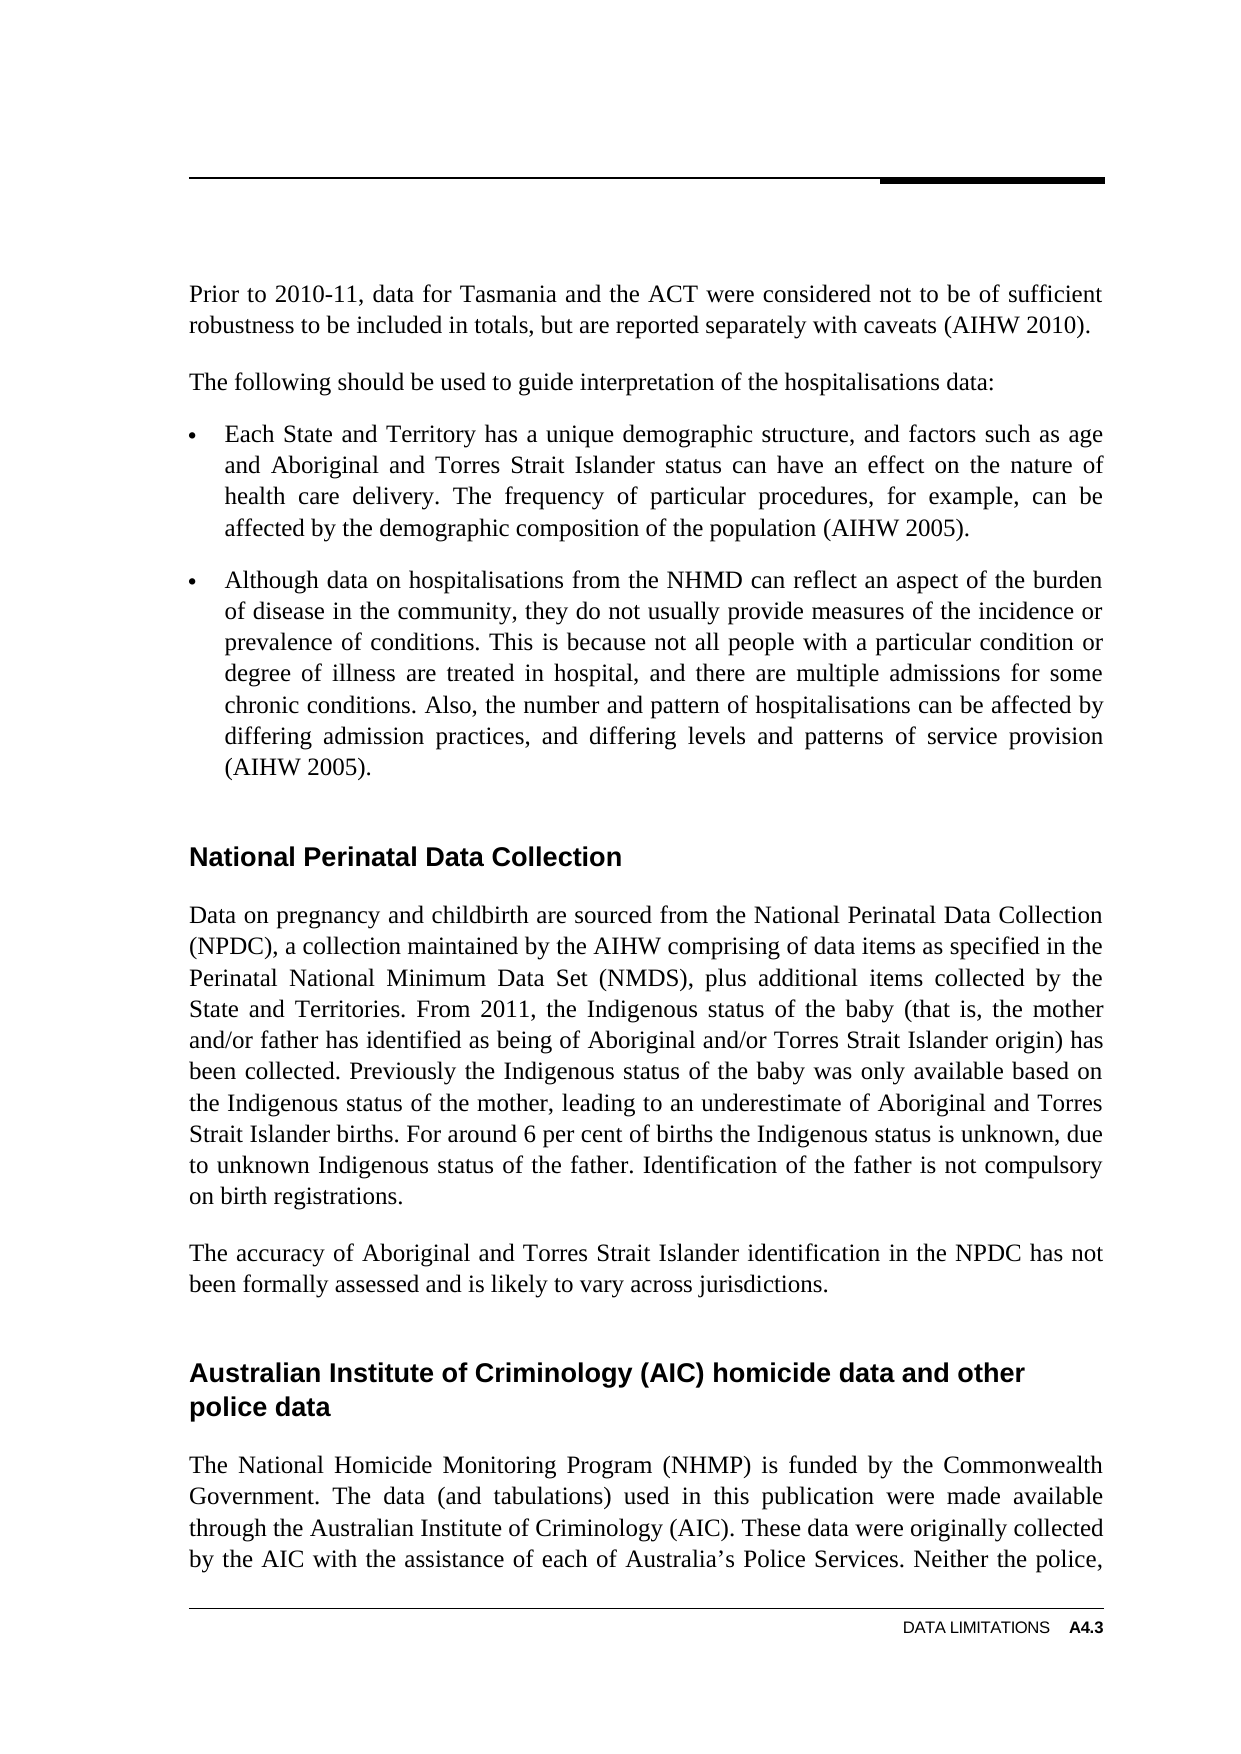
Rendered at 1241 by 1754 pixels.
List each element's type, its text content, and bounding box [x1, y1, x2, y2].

list Although data on hospitalisations from the NHMD can reflect an aspect of the burden of disease in the community, they do not usually provide measures of the incidence or prevalence of conditions. This is because not all people with a particular condition or degree of illness are treated in hospital, and there are multiple admissions for some chronic conditions. Also, the number and pattern of hospitalisations can be affected by differing admission practices, and differing levels and patterns of service provision (AIHW 2005). [189, 562, 1104, 781]
text The accuracy of Aboriginal and Torres Strait Islander identification in the NPDC has not been formally assessed and is likely to vary across jurisdictions. [189, 1235, 1104, 1298]
text Data on pregnancy and childbirth are sourced from the National Perinatal Data Collection (NPDC), a collection maintained by the AIHW comprising of data items as specified in the Perinatal National Minimum Data Set (NMDS), plus additional items collected by the State and Territories. From 2011, the Indigenous status of the baby (that is, the mother and/or father has identified as being of Aboriginal and/or Torres Strait Islander origin) has been collected. Previously the Indigenous status of the baby was only available based on the Indigenous status of the mother, leading to an underestimate of Aboriginal and Torres Strait Islander births. For around 6 per cent of births the Indigenous status is unknown, due to unknown Indigenous status of the father. Identification of the father is not compulsory on birth registrations. [189, 898, 1104, 1210]
text The following should be used to guide interpretation of the hospitalisations data: [189, 364, 1104, 396]
list Each State and Territory has a unique demographic structure, and factors such as age and Aboriginal and Torres Strait Islander status can have an effect on the nature of health care delivery. The frequency of particular procedures, for example, can be affected by the demographic composition of the population (AIHW 2005). [189, 416, 1104, 541]
subtitle Australian Institute of Criminology (AIC) homicide data and other police data [189, 1356, 1104, 1423]
subtitle National Perinatal Data Collection [189, 839, 1104, 873]
